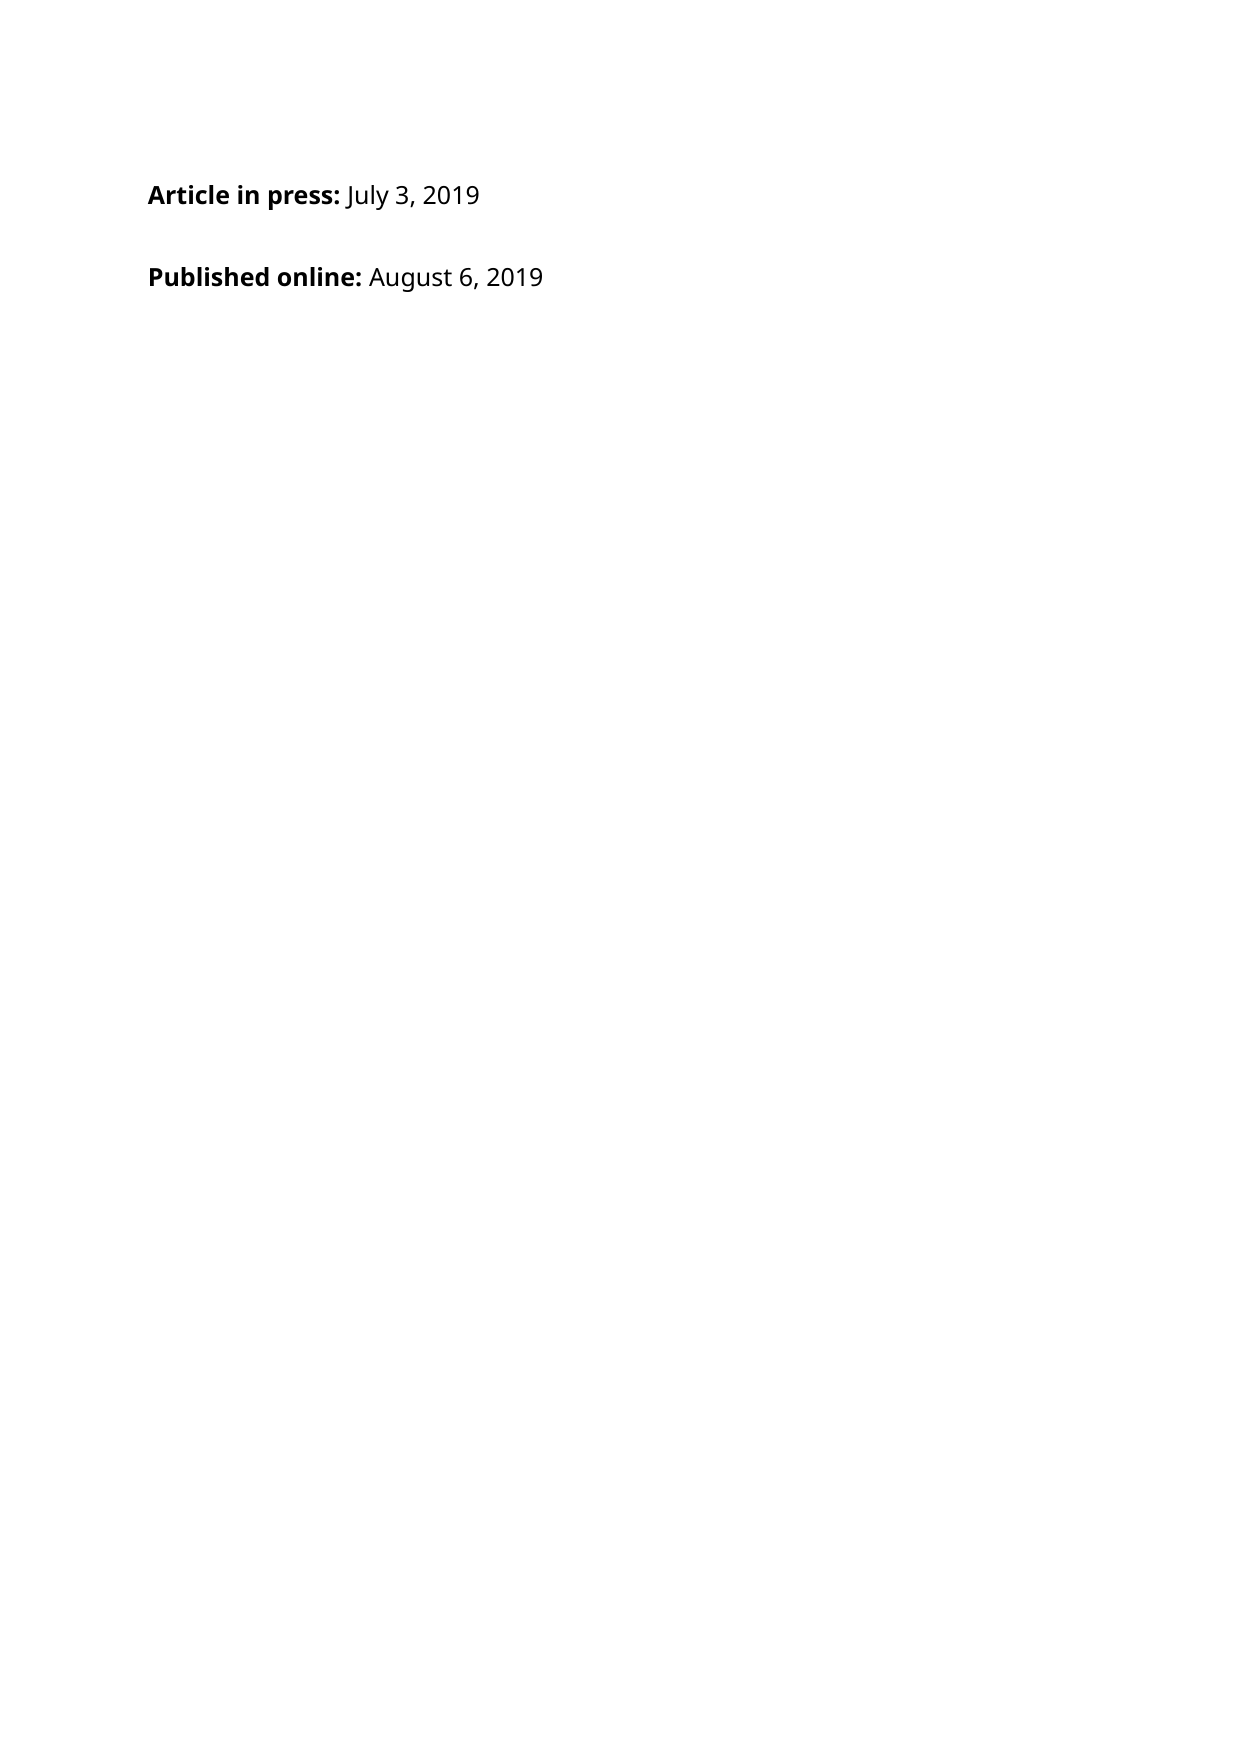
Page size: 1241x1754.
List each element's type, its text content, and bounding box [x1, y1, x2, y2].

text Published online: August 6, 2019 [148, 244, 1092, 309]
text Article in press: July 3, 2019 [148, 162, 1092, 227]
